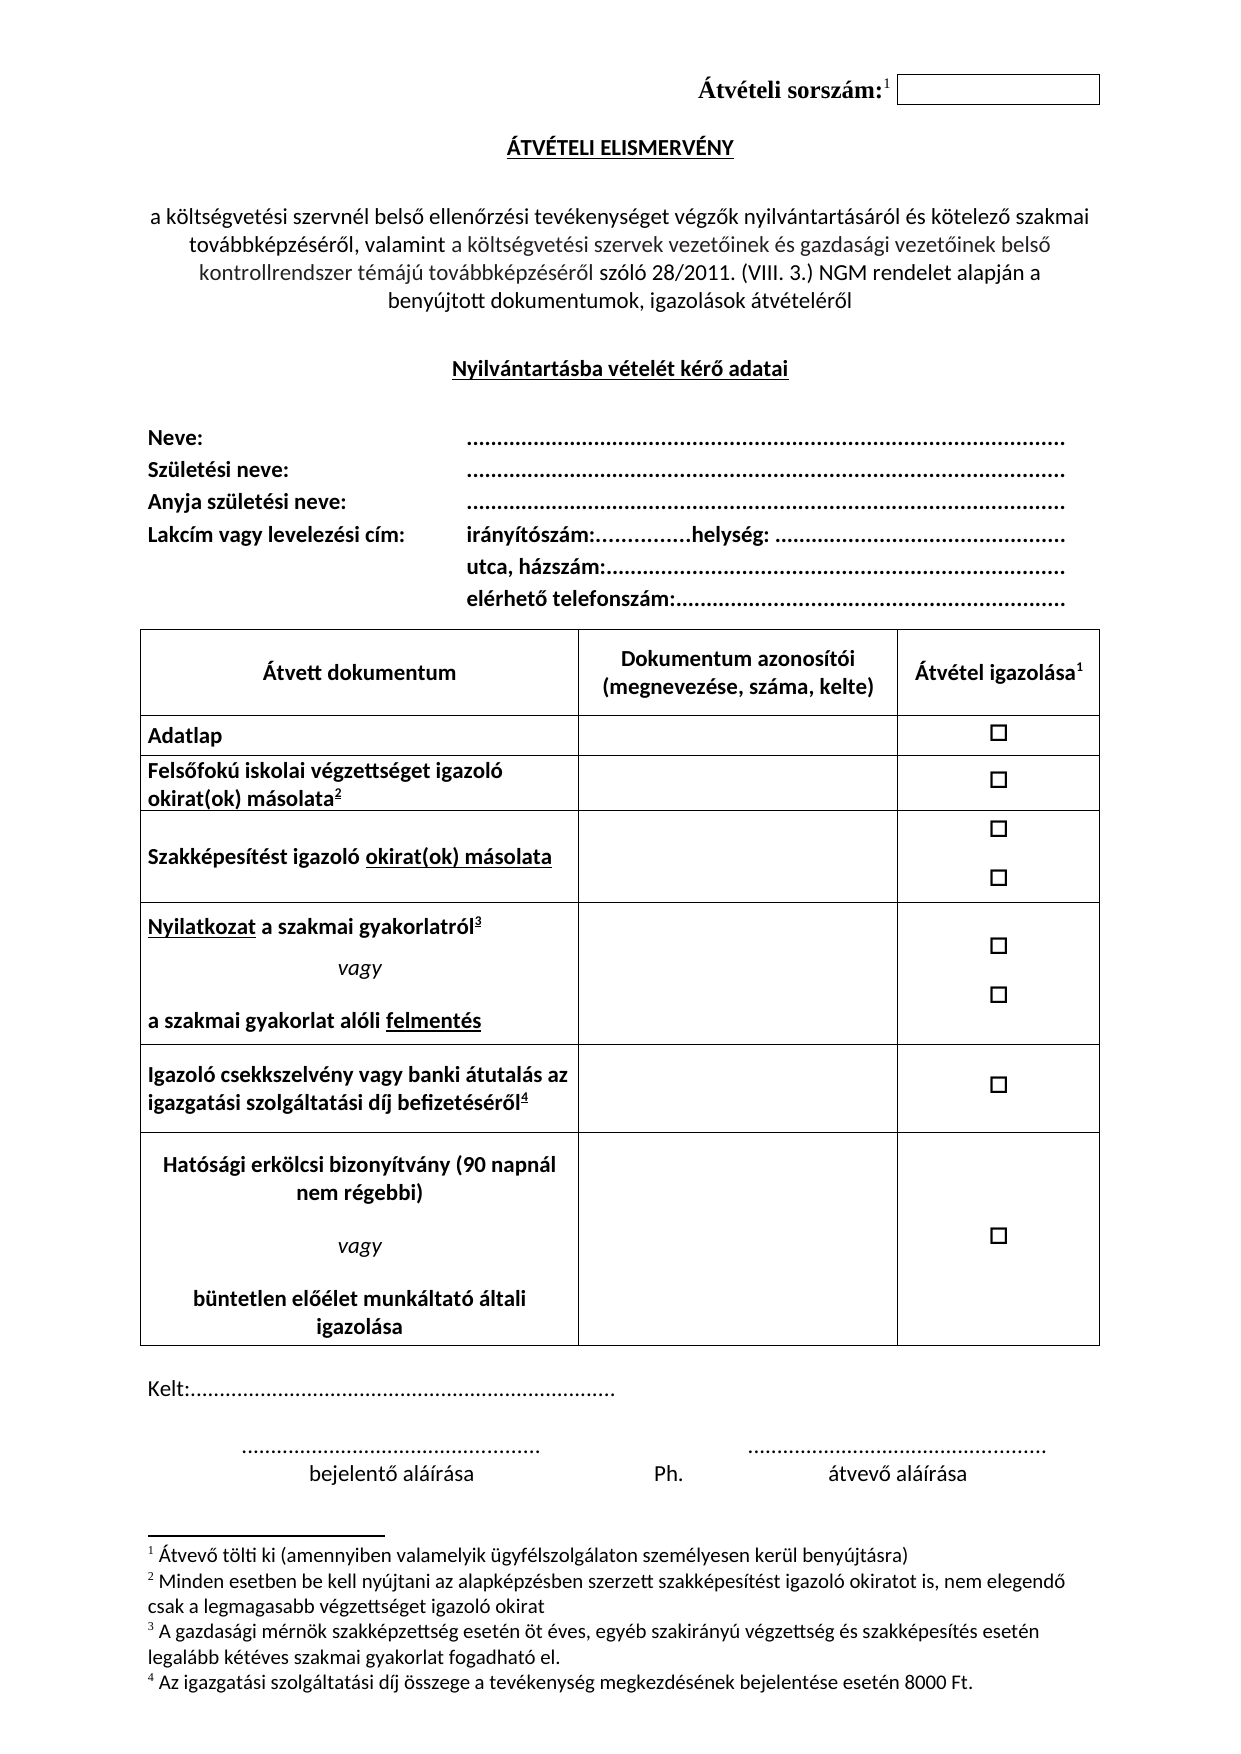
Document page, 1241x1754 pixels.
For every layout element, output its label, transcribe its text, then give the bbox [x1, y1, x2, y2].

table_cell [898, 903, 1099, 1043]
table_cell [898, 756, 1099, 810]
table_cell [579, 1133, 897, 1345]
table_cell [579, 716, 897, 755]
table_cell [898, 1133, 1099, 1345]
table_cell [898, 811, 1099, 902]
table_cell Nyilatkozat a szakmai gyakorlatról vagy a szakmai gyakorlat alóli felmentés [141, 903, 578, 1043]
table_cell [898, 1045, 1099, 1132]
title ÁTVÉTELI ELISMERVÉNY [148, 133, 1092, 161]
table_cell Adatlap [141, 716, 578, 755]
text Neve: [148, 423, 1092, 451]
table_cell [898, 716, 1099, 755]
subtitle Nyilvántartásba vételét kérő adatai [148, 354, 1092, 383]
text Kelt: [148, 1374, 1092, 1402]
text Anyja születési neve: [148, 487, 1092, 516]
table_cell [579, 903, 897, 1043]
table_cell [579, 756, 897, 810]
text bejelentő aláírása Ph. átvevő aláírása [148, 1459, 1092, 1487]
table_cell Igazoló csekkszelvény vagy banki átutalás az igazgatási szolgáltatási díj befizetéséről [141, 1045, 578, 1132]
table_cell [579, 811, 897, 902]
text Lakcím vagy levelezési cím: irányítószám: helység: [148, 520, 1092, 548]
table_header Átvétel igazolása [898, 630, 1099, 715]
table_cell Hatósági erkölcsi bizonyítvány (90 napnál nem régebbi) vagy büntetlen előélet munkáltató általi igazolása [141, 1133, 578, 1345]
table_cell [579, 1045, 897, 1132]
text Születési neve: [148, 455, 1092, 483]
text elérhető telefonszám: [148, 584, 1092, 612]
table_header Átvett dokumentum [141, 630, 578, 715]
table_cell Felsőfokú iskolai végzettséget igazoló okirat(ok) másolata [141, 756, 578, 810]
text utca, házszám: [148, 552, 1092, 580]
table_cell Szakképesítést igazoló okirat(ok) másolata [141, 811, 578, 902]
text a költségvetési szervnél belső ellenőrzési tevékenységet végzők nyilvántartásáról és kötelező szakmai továbbképzéséről, valamint a költségvetési szervek vezetőinek és gazdasági vezetőinek belső kontrollrendszer témájú továbbképzéséről szóló 28/2011. (VIII. 3.) NGM rendelet alapján a benyújtott dokumentumok, igazolások átvételéről [148, 202, 1092, 314]
table_header Dokumentum azonosítói (megnevezése, száma, kelte) [579, 630, 897, 715]
